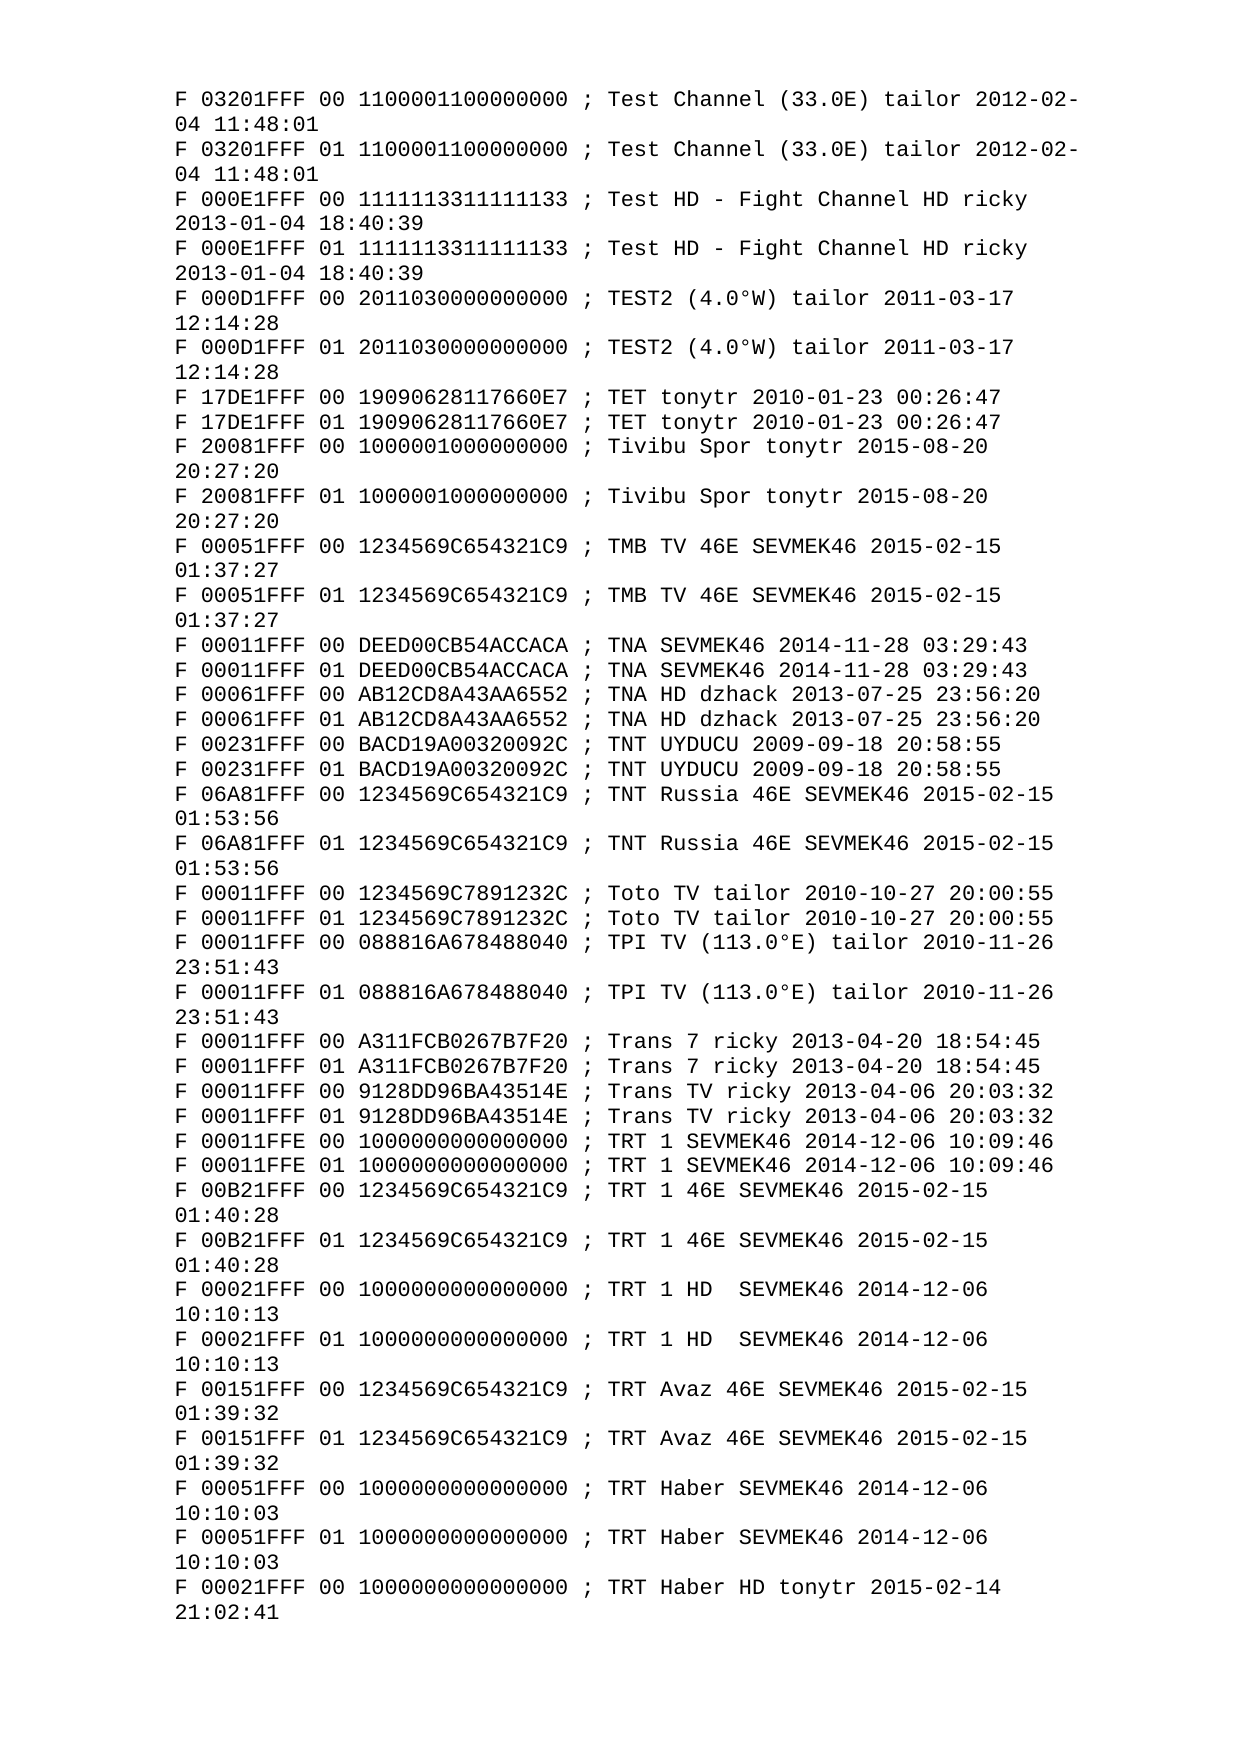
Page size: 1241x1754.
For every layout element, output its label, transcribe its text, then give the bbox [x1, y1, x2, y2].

text F 00231FFF 01 BACD19A00320092C ; TNT UYDUCU 2009-09-18 20:58:55 [174, 758, 1101, 783]
text F 00011FFF 00 1234569C7891232C ; Toto TV tailor 2010-10-27 20:00:55 [174, 882, 1101, 907]
text F 00011FFF 00 A311FCB0267B7F20 ; Trans 7 ricky 2013-04-20 18:54:45 [174, 1031, 1101, 1056]
text F 00011FFF 01 1234569C7891232C ; Toto TV tailor 2010-10-27 20:00:55 [174, 907, 1101, 932]
text F 20081FFF 00 1000001000000000 ; Tivibu Spor tonytr 2015-08-20 20:27:20 [174, 436, 1101, 485]
text F 00011FFF 00 DEED00CB54ACCACA ; TNA SEVMEK46 2014-11-28 03:29:43 [174, 634, 1101, 659]
text F 06A81FFF 01 1234569C654321C9 ; TNT Russia 46E SEVMEK46 2015-02-15 01:53:56 [174, 832, 1101, 882]
text F 00011FFE 00 1000000000000000 ; TRT 1 SEVMEK46 2014-12-06 10:09:46 [174, 1130, 1101, 1155]
text F 00011FFF 01 088816A678488040 ; TPI TV (113.0°E) tailor 2010-11-26 23:51:43 [174, 981, 1101, 1031]
text F 00151FFF 01 1234569C654321C9 ; TRT Avaz 46E SEVMEK46 2015-02-15 01:39:32 [174, 1427, 1101, 1477]
text F 000E1FFF 01 1111113311111133 ; Test HD - Fight Channel HD ricky 2013-01-04 18:40:39 [174, 237, 1101, 287]
text F 00011FFF 01 9128DD96BA43514E ; Trans TV ricky 2013-04-06 20:03:32 [174, 1105, 1101, 1130]
text F 00061FFF 01 AB12CD8A43AA6552 ; TNA HD dzhack 2013-07-25 23:56:20 [174, 708, 1101, 733]
text F 00051FFF 01 1234569C654321C9 ; TMB TV 46E SEVMEK46 2015-02-15 01:37:27 [174, 584, 1101, 634]
text F 00B21FFF 01 1234569C654321C9 ; TRT 1 46E SEVMEK46 2015-02-15 01:40:28 [174, 1229, 1101, 1279]
text F 00021FFF 00 1000000000000000 ; TRT Haber HD tonytr 2015-02-14 21:02:41 [174, 1576, 1101, 1626]
text F 03201FFF 00 1100001100000000 ; Test Channel (33.0E) tailor 2012-02-04 11:48:01 [174, 89, 1101, 138]
text F 00051FFF 00 1000000000000000 ; TRT Haber SEVMEK46 2014-12-06 10:10:03 [174, 1477, 1101, 1527]
text F 00B21FFF 00 1234569C654321C9 ; TRT 1 46E SEVMEK46 2015-02-15 01:40:28 [174, 1179, 1101, 1229]
text F 000D1FFF 00 2011030000000000 ; TEST2 (4.0°W) tailor 2011-03-17 12:14:28 [174, 287, 1101, 337]
text F 000E1FFF 00 1111113311111133 ; Test HD - Fight Channel HD ricky 2013-01-04 18:40:39 [174, 188, 1101, 237]
text F 00231FFF 00 BACD19A00320092C ; TNT UYDUCU 2009-09-18 20:58:55 [174, 733, 1101, 758]
text F 00011FFF 01 A311FCB0267B7F20 ; Trans 7 ricky 2013-04-20 18:54:45 [174, 1056, 1101, 1080]
text F 00011FFF 01 DEED00CB54ACCACA ; TNA SEVMEK46 2014-11-28 03:29:43 [174, 659, 1101, 684]
text F 000D1FFF 01 2011030000000000 ; TEST2 (4.0°W) tailor 2011-03-17 12:14:28 [174, 337, 1101, 386]
text F 00051FFF 00 1234569C654321C9 ; TMB TV 46E SEVMEK46 2015-02-15 01:37:27 [174, 535, 1101, 584]
text F 00021FFF 01 1000000000000000 ; TRT 1 HD SEVMEK46 2014-12-06 10:10:13 [174, 1328, 1101, 1378]
text F 00151FFF 00 1234569C654321C9 ; TRT Avaz 46E SEVMEK46 2015-02-15 01:39:32 [174, 1378, 1101, 1427]
text F 00011FFF 00 9128DD96BA43514E ; Trans TV ricky 2013-04-06 20:03:32 [174, 1080, 1101, 1105]
text F 20081FFF 01 1000001000000000 ; Tivibu Spor tonytr 2015-08-20 20:27:20 [174, 485, 1101, 535]
text F 03201FFF 01 1100001100000000 ; Test Channel (33.0E) tailor 2012-02-04 11:48:01 [174, 138, 1101, 188]
text F 00011FFE 01 1000000000000000 ; TRT 1 SEVMEK46 2014-12-06 10:09:46 [174, 1155, 1101, 1179]
text F 00011FFF 00 088816A678488040 ; TPI TV (113.0°E) tailor 2010-11-26 23:51:43 [174, 932, 1101, 981]
text F 00051FFF 01 1000000000000000 ; TRT Haber SEVMEK46 2014-12-06 10:10:03 [174, 1527, 1101, 1576]
text F 17DE1FFF 00 19090628117660E7 ; TET tonytr 2010-01-23 00:26:47 [174, 386, 1101, 411]
text F 06A81FFF 00 1234569C654321C9 ; TNT Russia 46E SEVMEK46 2015-02-15 01:53:56 [174, 783, 1101, 832]
text F 17DE1FFF 01 19090628117660E7 ; TET tonytr 2010-01-23 00:26:47 [174, 411, 1101, 436]
text F 00021FFF 00 1000000000000000 ; TRT 1 HD SEVMEK46 2014-12-06 10:10:13 [174, 1279, 1101, 1328]
text F 00061FFF 00 AB12CD8A43AA6552 ; TNA HD dzhack 2013-07-25 23:56:20 [174, 684, 1101, 708]
